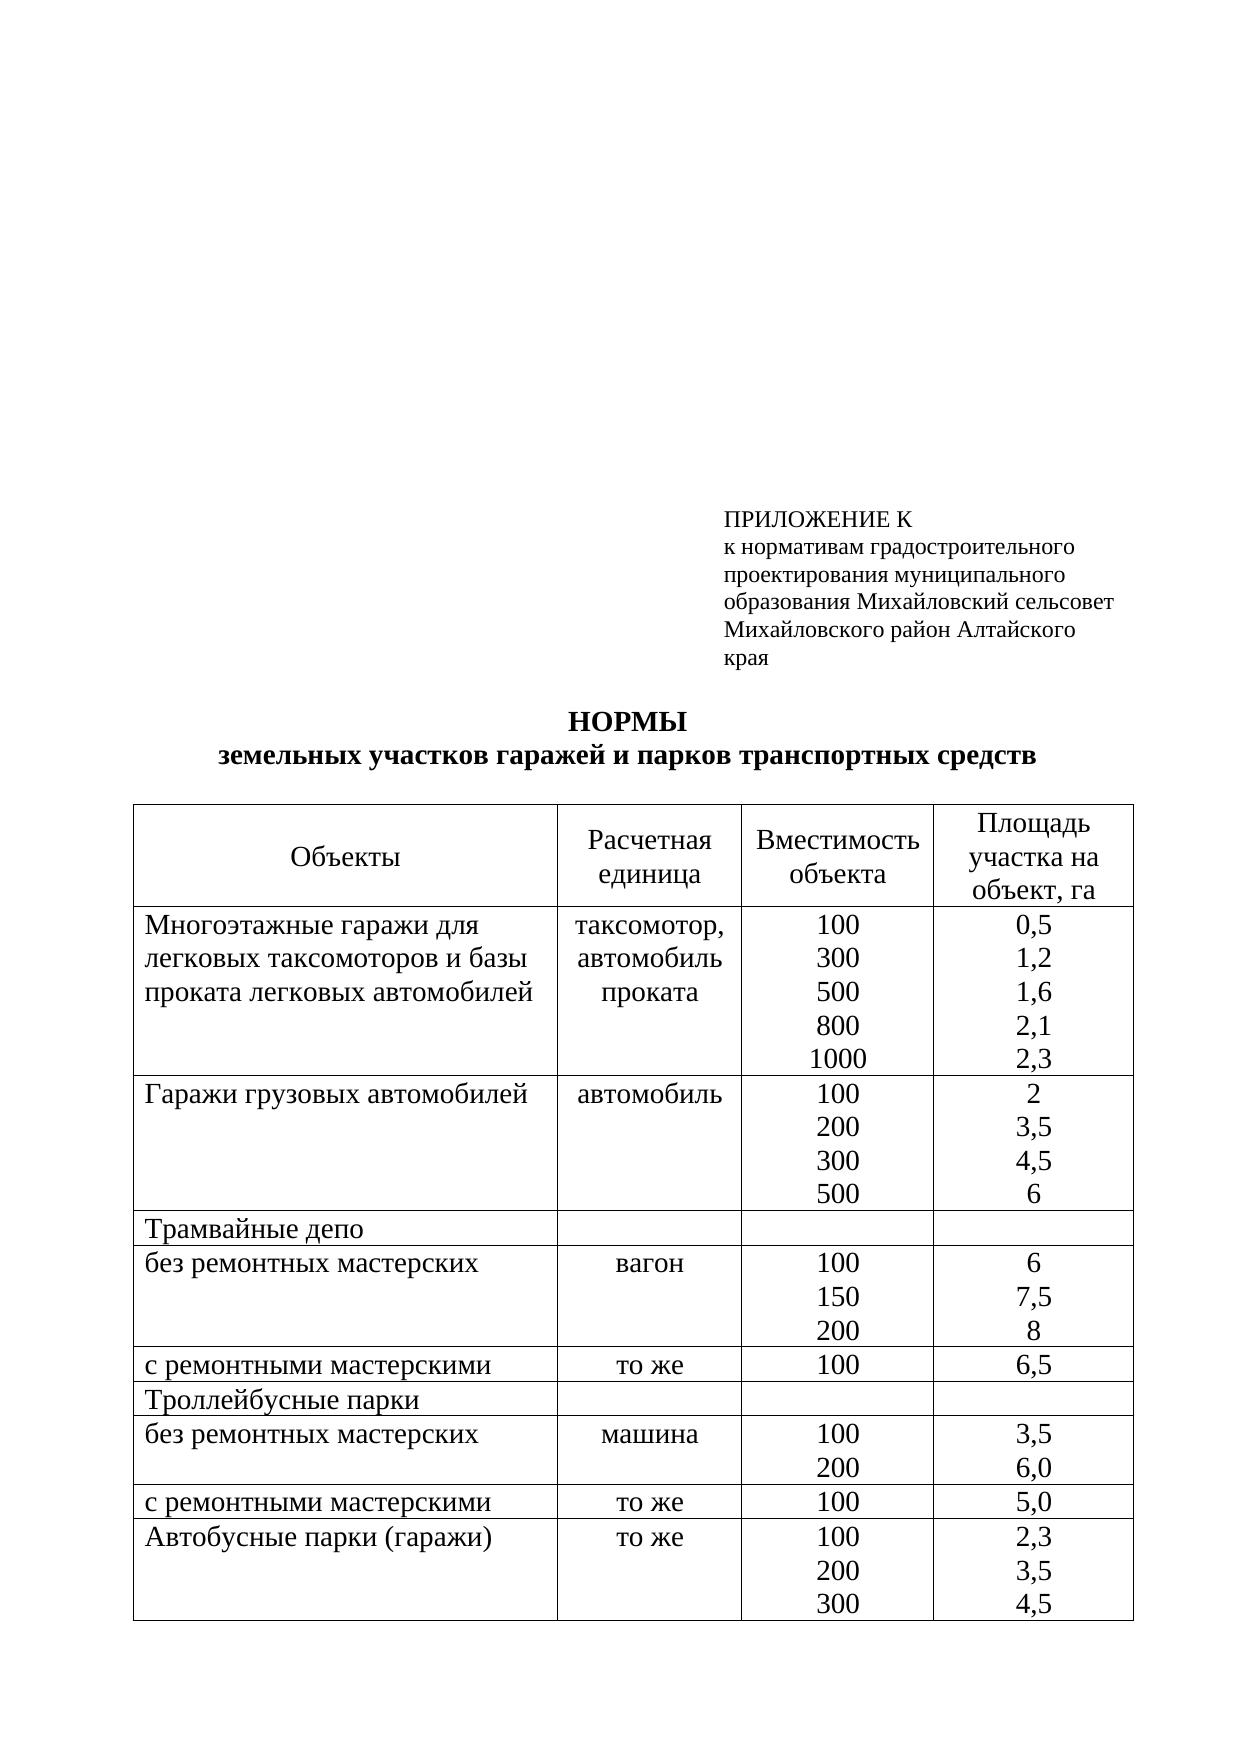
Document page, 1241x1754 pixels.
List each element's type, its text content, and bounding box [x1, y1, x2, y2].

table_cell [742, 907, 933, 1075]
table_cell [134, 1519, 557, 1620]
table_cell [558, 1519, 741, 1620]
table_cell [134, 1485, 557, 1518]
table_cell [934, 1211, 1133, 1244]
text образования Михайловский сельсовет Михайловского район Алтайского края [723, 587, 1122, 670]
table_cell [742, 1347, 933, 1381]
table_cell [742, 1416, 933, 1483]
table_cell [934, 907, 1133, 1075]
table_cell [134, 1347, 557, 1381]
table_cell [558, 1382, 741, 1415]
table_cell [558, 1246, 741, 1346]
text НОРМЫ [133, 704, 1122, 737]
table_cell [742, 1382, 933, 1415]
text проектирования муниципального [723, 560, 1122, 587]
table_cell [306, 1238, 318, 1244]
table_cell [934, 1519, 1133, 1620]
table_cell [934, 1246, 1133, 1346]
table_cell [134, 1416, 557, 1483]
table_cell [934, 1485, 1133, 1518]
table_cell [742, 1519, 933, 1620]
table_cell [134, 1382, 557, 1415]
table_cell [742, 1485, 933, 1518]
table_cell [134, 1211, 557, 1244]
text ПРИЛОЖЕНИЕ К [723, 504, 1122, 532]
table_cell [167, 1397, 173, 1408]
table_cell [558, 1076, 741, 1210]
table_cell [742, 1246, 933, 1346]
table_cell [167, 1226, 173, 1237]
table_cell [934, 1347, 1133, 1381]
text к нормативам градостроительного [723, 532, 1122, 560]
text земельных участков гаражей и парков транспортных средств [133, 737, 1122, 771]
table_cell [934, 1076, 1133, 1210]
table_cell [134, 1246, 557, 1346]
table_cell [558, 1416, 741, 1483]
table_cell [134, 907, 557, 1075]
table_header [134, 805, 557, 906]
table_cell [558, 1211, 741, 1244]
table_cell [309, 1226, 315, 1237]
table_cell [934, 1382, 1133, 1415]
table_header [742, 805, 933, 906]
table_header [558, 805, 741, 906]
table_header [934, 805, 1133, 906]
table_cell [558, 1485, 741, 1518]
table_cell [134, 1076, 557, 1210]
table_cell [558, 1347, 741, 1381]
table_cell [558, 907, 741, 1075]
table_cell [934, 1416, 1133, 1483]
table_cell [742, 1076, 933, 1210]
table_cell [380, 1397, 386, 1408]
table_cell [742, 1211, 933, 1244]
